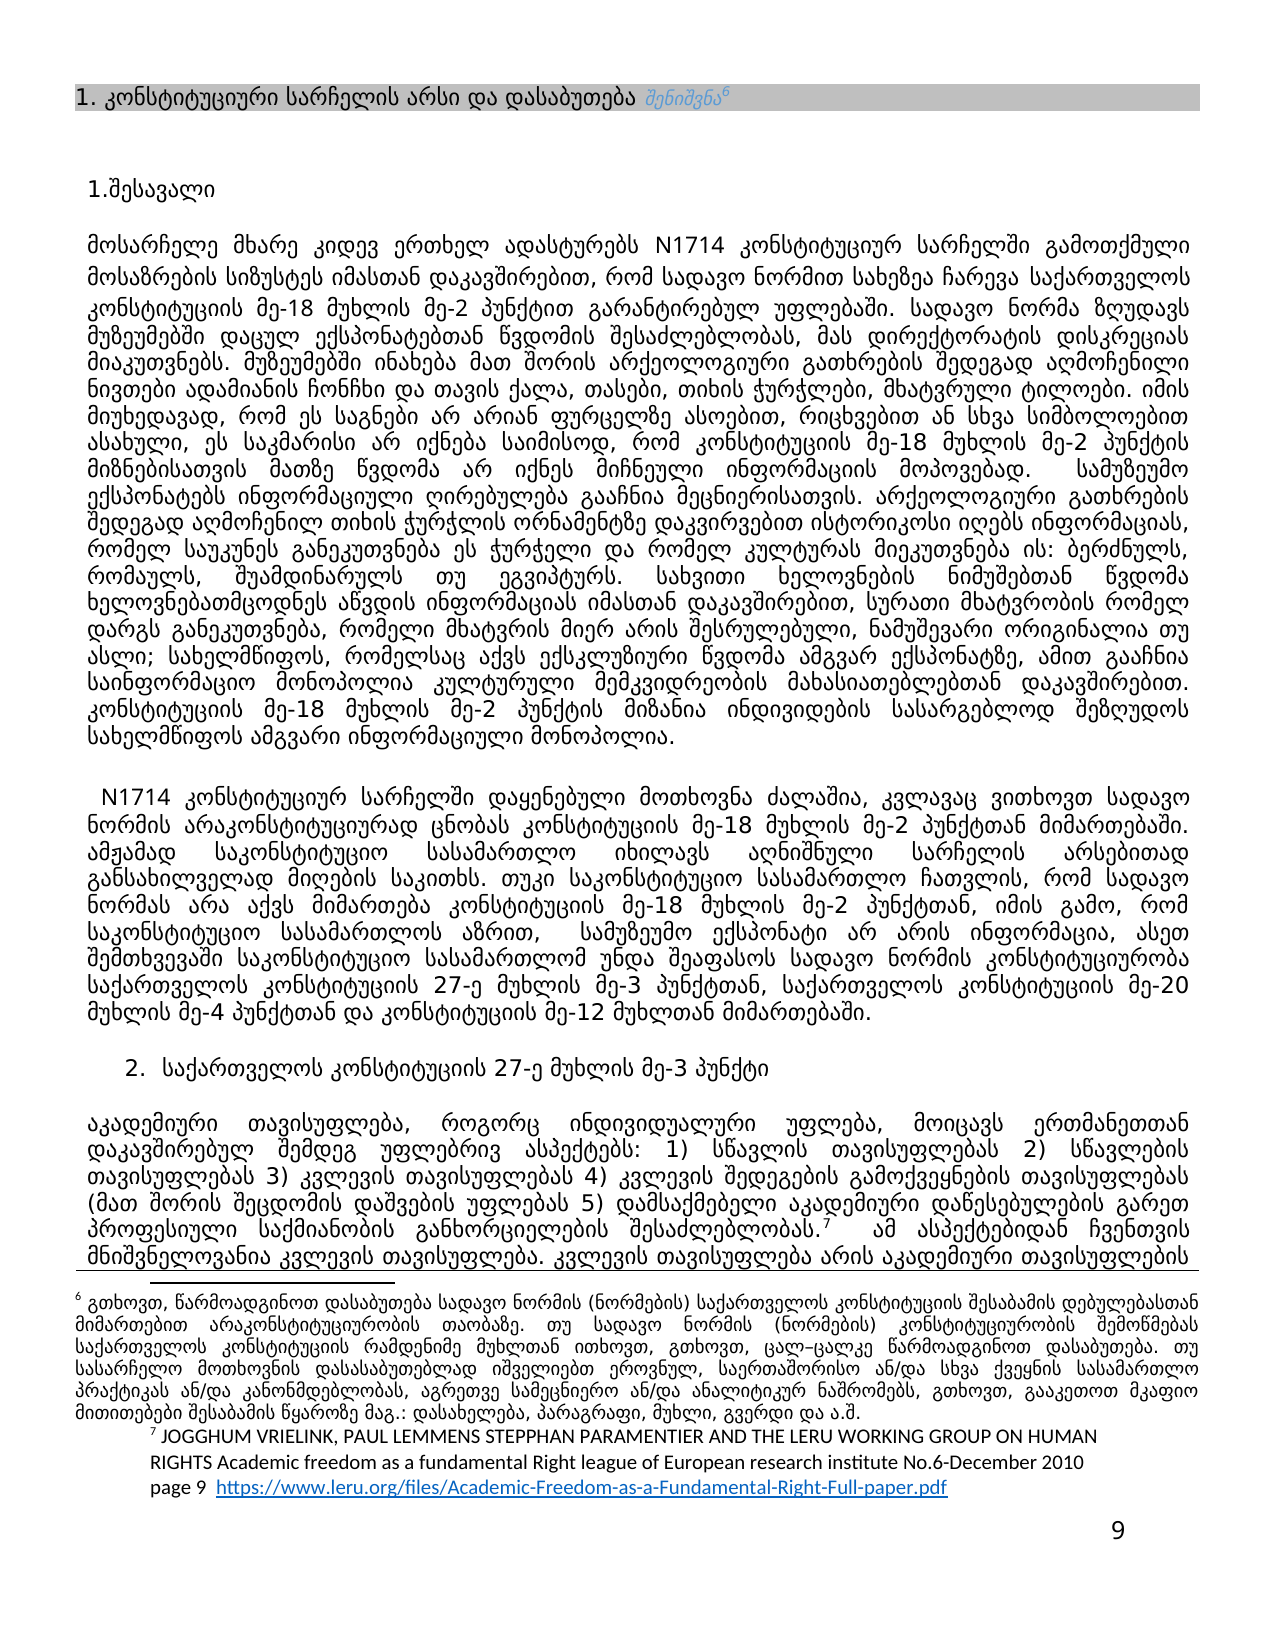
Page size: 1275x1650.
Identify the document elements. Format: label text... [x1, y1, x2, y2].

text 1. კონსტიტუციური სარჩელის არსი და დასაბუთება შენიშვნა [75, 84, 1200, 111]
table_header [76, 176, 1199, 1270]
